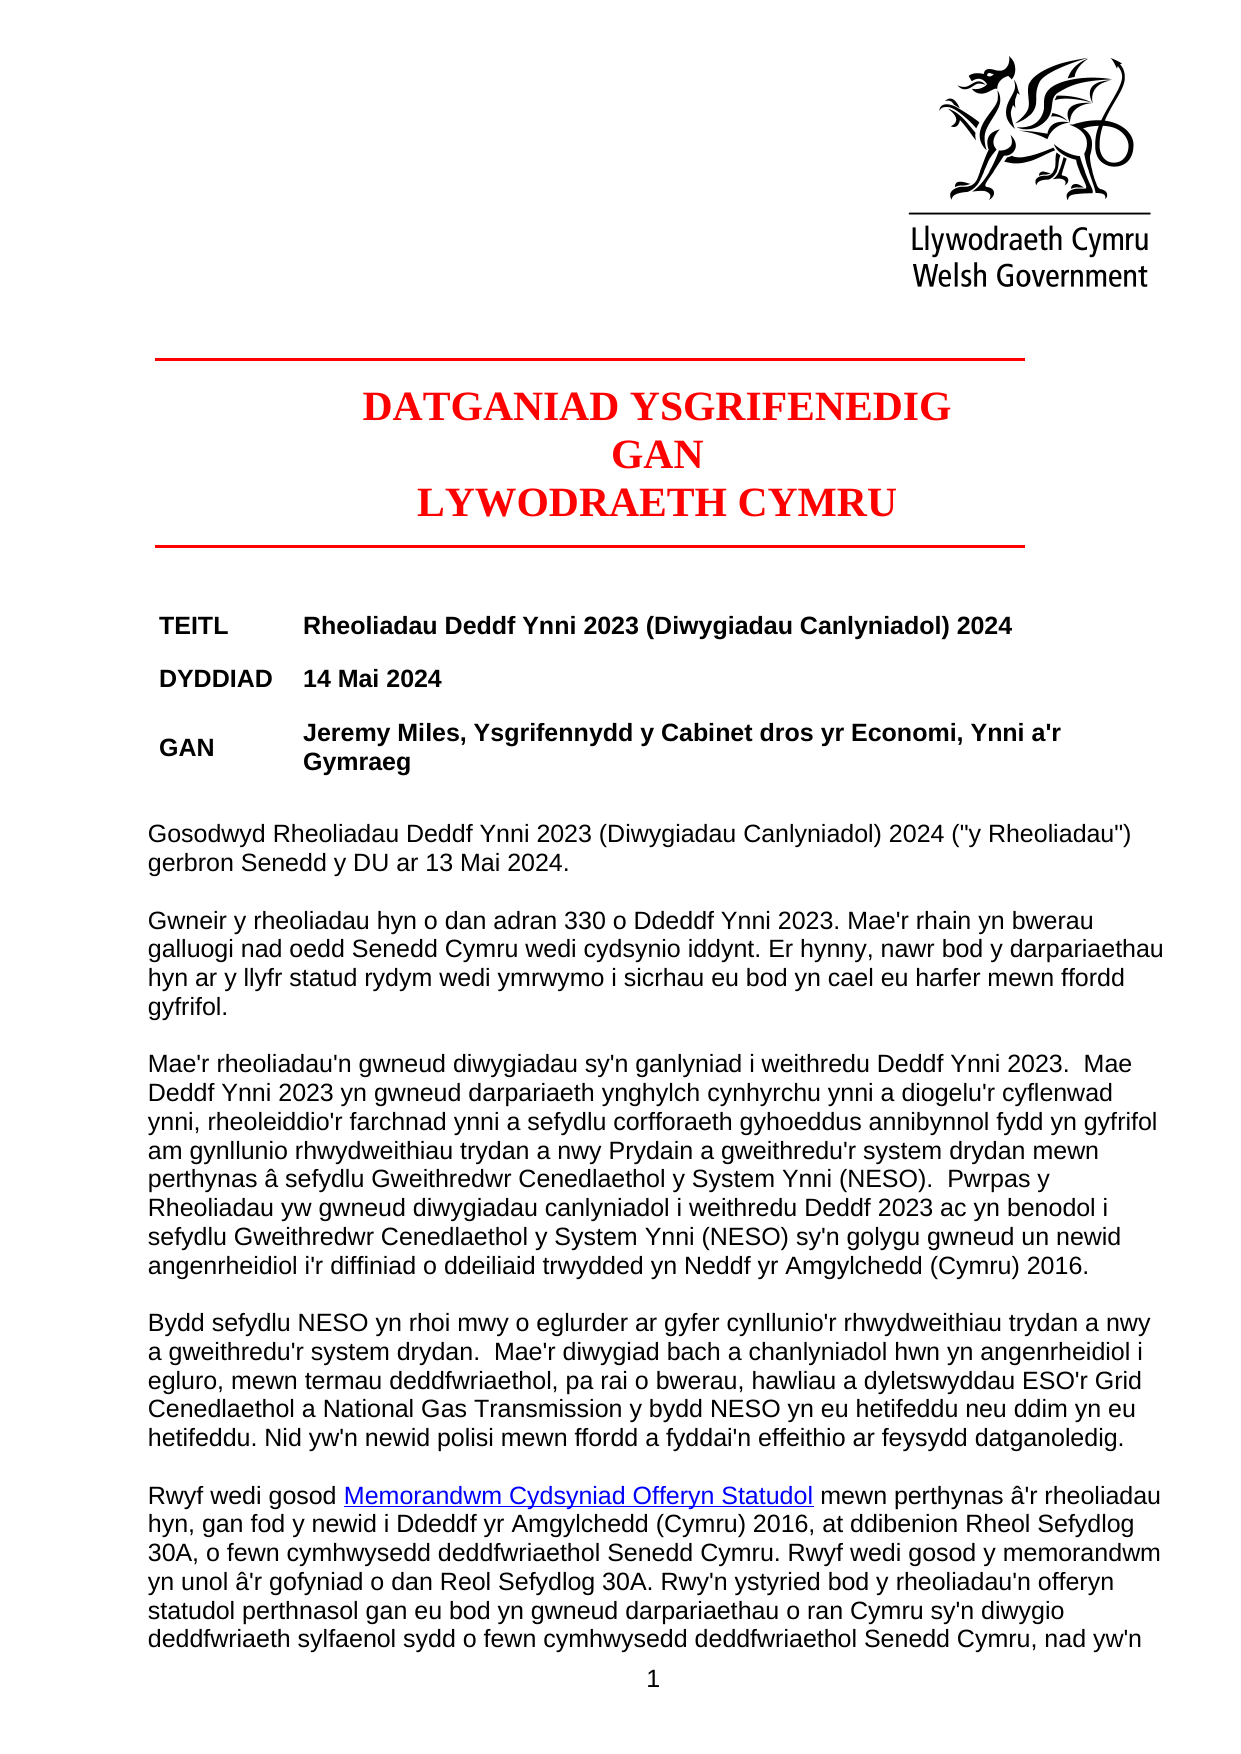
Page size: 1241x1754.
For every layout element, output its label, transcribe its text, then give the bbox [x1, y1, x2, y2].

table_cell 14 Mai 2024 [292, 652, 1089, 706]
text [148, 1481, 1166, 1653]
table_cell GAN [148, 706, 292, 788]
text Bydd sefydlu NESO yn rhoi mwy o eglurder ar gyfer cynllunio'r rhwydweithiau trydan a nwy a gweithredu'r system drydan. Mae'r diwygiad bach a chanlyniadol hwn yn angenrheidiol i egluro, mewn termau deddfwriaethol, pa rai o bwerau, hawliau a dyletswyddau ESO'r Grid Cenedlaethol a National Gas Transmission y bydd NESO yn eu hetifeddu neu ddim yn eu hetifeddu. Nid yw'n newid polisi mewn ffordd a fyddai'n effeithio ar feysydd datganoledig. [148, 1308, 1166, 1452]
subtitle DATGANIAD YSGRIFENEDIG [148, 382, 1166, 430]
table_header Rheoliadau Deddf Ynni 2023 (Diwygiadau Canlyniadol) 2024 [292, 557, 1089, 652]
text Gwneir y rheoliadau hyn o dan adran 330 o Ddeddf Ynni 2023. Mae'r rhain yn bwerau galluogi nad oedd Senedd Cymru wedi cydsynio iddynt. Er hynny, nawr bod y darpariaethau hyn ar y llyfr statud rydym wedi ymrwymo i sicrhau eu bod yn cael eu harfer mewn ffordd gyfrifol. [148, 906, 1166, 1021]
table_cell DYDDIAD [148, 652, 292, 706]
text Gosodwyd Rheoliadau Deddf Ynni 2023 (Diwygiadau Canlyniadol) 2024 ("y Rheoliadau") gerbron Senedd y DU ar 13 Mai 2024. [148, 819, 1166, 877]
text Mae'r rheoliadau'n gwneud diwygiadau sy'n ganlyniad i weithredu Deddf Ynni 2023. Mae Deddf Ynni 2023 yn gwneud darpariaeth ynghylch cynhyrchu ynni a diogelu'r cyflenwad ynni, rheoleiddio'r farchnad ynni a sefydlu corfforaeth gyhoeddus annibynnol fydd yn gyfrifol am gynllunio rhwydweithiau trydan a nwy Prydain a gweithredu'r system drydan mewn perthynas â sefydlu Gweithredwr Cenedlaethol y System Ynni (NESO). Pwrpas y Rheoliadau yw gwneud diwygiadau canlyniadol i weithredu Deddf 2023 ac yn benodol i sefydlu Gweithredwr Cenedlaethol y System Ynni (NESO) sy'n golygu gwneud un newid angenrheidiol i'r diffiniad o ddeiliaid trwydded yn Neddf yr Amgylchedd (Cymru) 2016. [148, 1049, 1166, 1279]
subtitle LYWODRAETH CYMRU [148, 478, 1166, 526]
subtitle GAN [148, 430, 1166, 478]
table_cell Jeremy Miles, Ysgrifennydd y Cabinet dros yr Economi, Ynni a'r Gymraeg [292, 706, 1089, 788]
picture [908, 56, 1151, 287]
table_header TEITL [148, 557, 292, 652]
